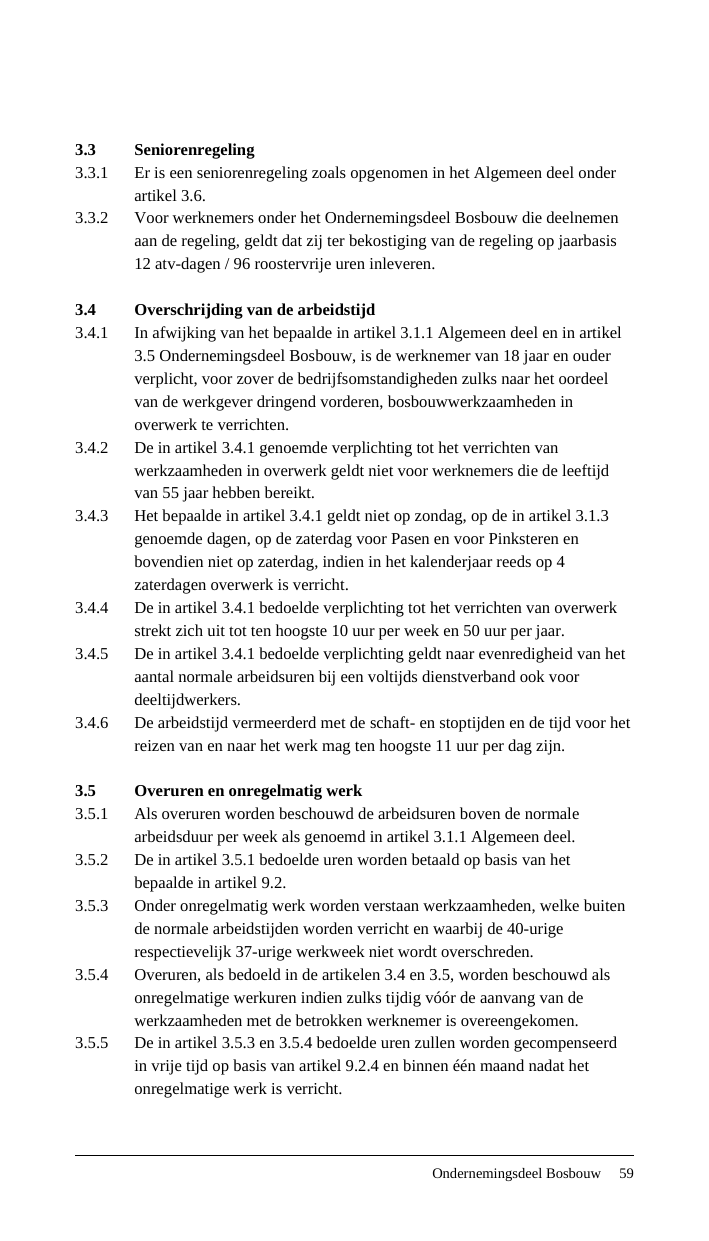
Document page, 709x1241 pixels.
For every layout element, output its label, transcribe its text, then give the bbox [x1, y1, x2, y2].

text 3.4.3 Het bepaalde in artikel 3.4.1 geldt niet op zondag, op de in artikel 3.1.3 genoemde dagen, op de zaterdag voor Pasen en voor Pinksteren en bovendien niet op zaterdag, indien in het kalenderjaar reeds op 4 zaterdagen overwerk is verricht. [75, 502, 634, 594]
text 3.4.4 De in artikel 3.4.1 bedoelde verplichting tot het verrichten van overwerk strekt zich uit tot ten hoogste 10 uur per week en 50 uur per jaar. [75, 594, 634, 640]
text 3.5.4 Overuren, als bedoeld in de artikelen 3.4 en 3.5, worden beschouwd als onregelmatige werkuren indien zulks tijdig vóór de aanvang van de werkzaamheden met de betrokken werknemer is overeengekomen. [75, 961, 634, 1029]
text 3.5.2 De in artikel 3.5.1 bedoelde uren worden betaald op basis van het bepaalde in artikel 9.2. [75, 846, 634, 892]
text 3.5.1 Als overuren worden beschouwd de arbeidsuren boven de normale arbeidsduur per week als genoemd in artikel 3.1.1 Algemeen deel. [75, 800, 634, 846]
text 3.5.3 Onder onregelmatig werk worden verstaan werkzaamheden, welke buiten de normale arbeidstijden worden verricht en waarbij de 40-urige respectievelijk 37-urige werkweek niet wordt overschreden. [75, 892, 634, 961]
text 3.5 Overuren en onregelmatig werk [75, 777, 634, 800]
text 3.4.2 De in artikel 3.4.1 genoemde verplichting tot het verrichten van werkzaamheden in overwerk geldt niet voor werknemers die de leeftijd van 55 jaar hebben bereikt. [75, 434, 634, 502]
text 3.3.2 Voor werknemers onder het Ondernemingsdeel Bosbouw die deelnemen aan de regeling, geldt dat zij ter bekostiging van de regeling op jaarbasis 12 atv-dagen / 96 roostervrije uren inleveren. [75, 204, 634, 273]
text 3.4 Overschrijding van de arbeidstijd [75, 296, 634, 319]
text 3.4.1 In afwijking van het bepaalde in artikel 3.1.1 Algemeen deel en in artikel 3.5 Ondernemingsdeel Bosbouw, is de werknemer van 18 jaar en ouder verplicht, voor zover de bedrijfsomstandigheden zulks naar het oordeel van de werkgever dringend vorderen, bosbouwwerkzaamheden in overwerk te verrichten. [75, 319, 634, 434]
text 3.3 Seniorenregeling [75, 136, 634, 159]
text 3.3.1 Er is een seniorenregeling zoals opgenomen in het Algemeen deel onder artikel 3.6. [75, 159, 634, 204]
text 3.5.5 De in artikel 3.5.3 en 3.5.4 bedoelde uren zullen worden gecompenseerd in vrije tijd op basis van artikel 9.2.4 en binnen één maand nadat het onregelmatige werk is verricht. [75, 1029, 634, 1098]
text 3.4.5 De in artikel 3.4.1 bedoelde verplichting geldt naar evenredigheid van het aantal normale arbeidsuren bij een voltijds dienstverband ook voor deeltijdwerkers. [75, 640, 634, 709]
text 3.4.6 De arbeidstijd vermeerderd met de schaft- en stoptijden en de tijd voor het reizen van en naar het werk mag ten hoogste 11 uur per dag zijn. [75, 709, 634, 754]
